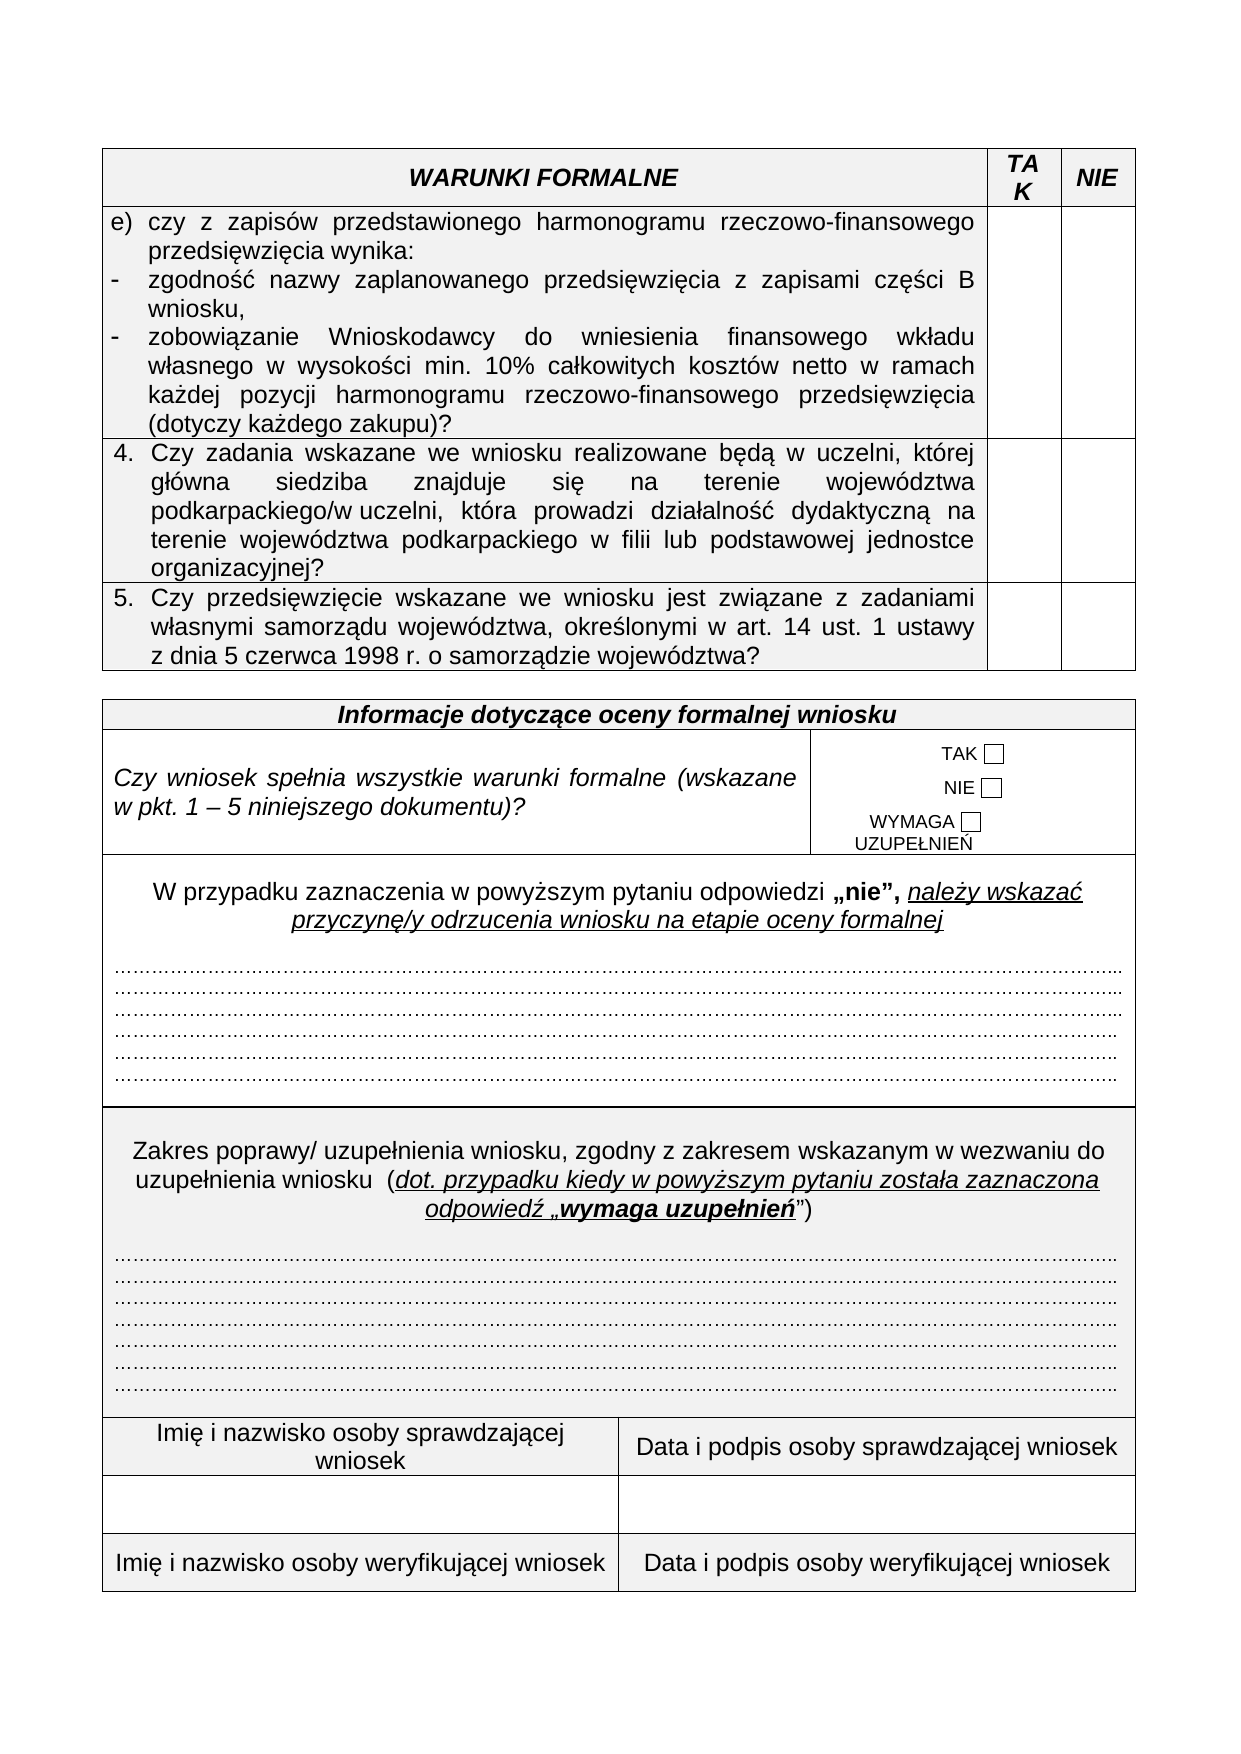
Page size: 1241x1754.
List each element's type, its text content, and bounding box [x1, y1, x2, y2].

table_header WARUNKI FORMALNE [103, 149, 987, 206]
table_cell Imię i nazwisko osoby weryfikującej wniosek [103, 1534, 618, 1591]
table_cell Zakres poprawy/ uzupełnienia wniosku, zgodny z zakresem wskazanym w wezwaniu do uzupełnienia wniosku (dot. przypadku kiedy w powyższym pytaniu została zaznaczona odpowiedź „wymaga uzupełnień”) …………………………………………………………………………………………………………………………………………….. …………………………………………………………………………………………………………………………………………….. …………………………………………………………………………………………………………………………………………….. …………………………………………………………………………………………………………………………………………….. …………………………………………………………………………………………………………………………………………….. …………………………………………………………………………………………………………………………………………….. …………………………………………………………………………………………………………………………………………….. [103, 1108, 1135, 1417]
table_cell [619, 1476, 1135, 1533]
table_cell [1062, 583, 1135, 669]
table_cell Data i podpis osoby sprawdzającej wniosek [619, 1418, 1135, 1475]
table_cell Data i podpis osoby weryfikującej wniosek [619, 1534, 1135, 1591]
table_cell [103, 1476, 618, 1533]
table_header Informacje dotyczące oceny formalnej wniosku [103, 700, 1135, 729]
table_cell W przypadku zaznaczenia w powyższym pytaniu odpowiedzi „nie”, należy wskazać przyczynę/y odrzucenia wniosku na etapie oceny formalnej ……………………………………………………………………………………………………………………………………………... ……………………………………………………………………………………………………………………………………………... ……………………………………………………………………………………………………………………………………………... …………………………………………………………………………………………………………………………………………….. …………………………………………………………………………………………………………………………………………….. …………………………………………………………………………………………………………………………………………….. [103, 855, 1135, 1106]
table_cell TAK NIE WYMAGA UZUPEŁNIEŃ [811, 730, 1135, 854]
table_cell Imię i nazwisko osoby sprawdzającej wniosek [103, 1418, 618, 1475]
table_cell [988, 583, 1061, 669]
table_cell [988, 207, 1061, 437]
table_header NIE [1062, 149, 1135, 206]
table_header TAK [988, 149, 1061, 206]
table_cell Czy przedsięwzięcie wskazane we wniosku jest związane z zadaniami własnymi samorządu województwa, określonymi w art. 14 ust. 1 ustawy z dnia 5 czerwca 1998 r. o samorządzie województwa? [103, 583, 987, 669]
table_cell [988, 439, 1061, 582]
table_cell Czy wniosek spełnia wszystkie warunki formalne (wskazane w pkt. 1 – 5 niniejszego dokumentu)? [103, 730, 810, 854]
table_cell czy z zapisów przedstawionego harmonogramu rzeczowo-finansowego przedsięwzięcia wynika: zgodność nazwy zaplanowanego przedsięwzięcia z zapisami części B wniosku, zobowiązanie Wnioskodawcy do wniesienia finansowego wkładu własnego w wysokości min. 10% całkowitych kosztów netto w ramach każdej pozycji harmonogramu rzeczowo-finansowego przedsięwzięcia (dotyczy każdego zakupu)? [103, 207, 987, 437]
table_cell Czy zadania wskazane we wniosku realizowane będą w uczelni, której główna siedziba znajduje się na terenie województwa podkarpackiego/w uczelni, która prowadzi działalność dydaktyczną na terenie województwa podkarpackiego w filii lub podstawowej jednostce organizacyjnej? [103, 439, 987, 582]
table_cell [1062, 207, 1135, 437]
table_cell [1062, 439, 1135, 582]
